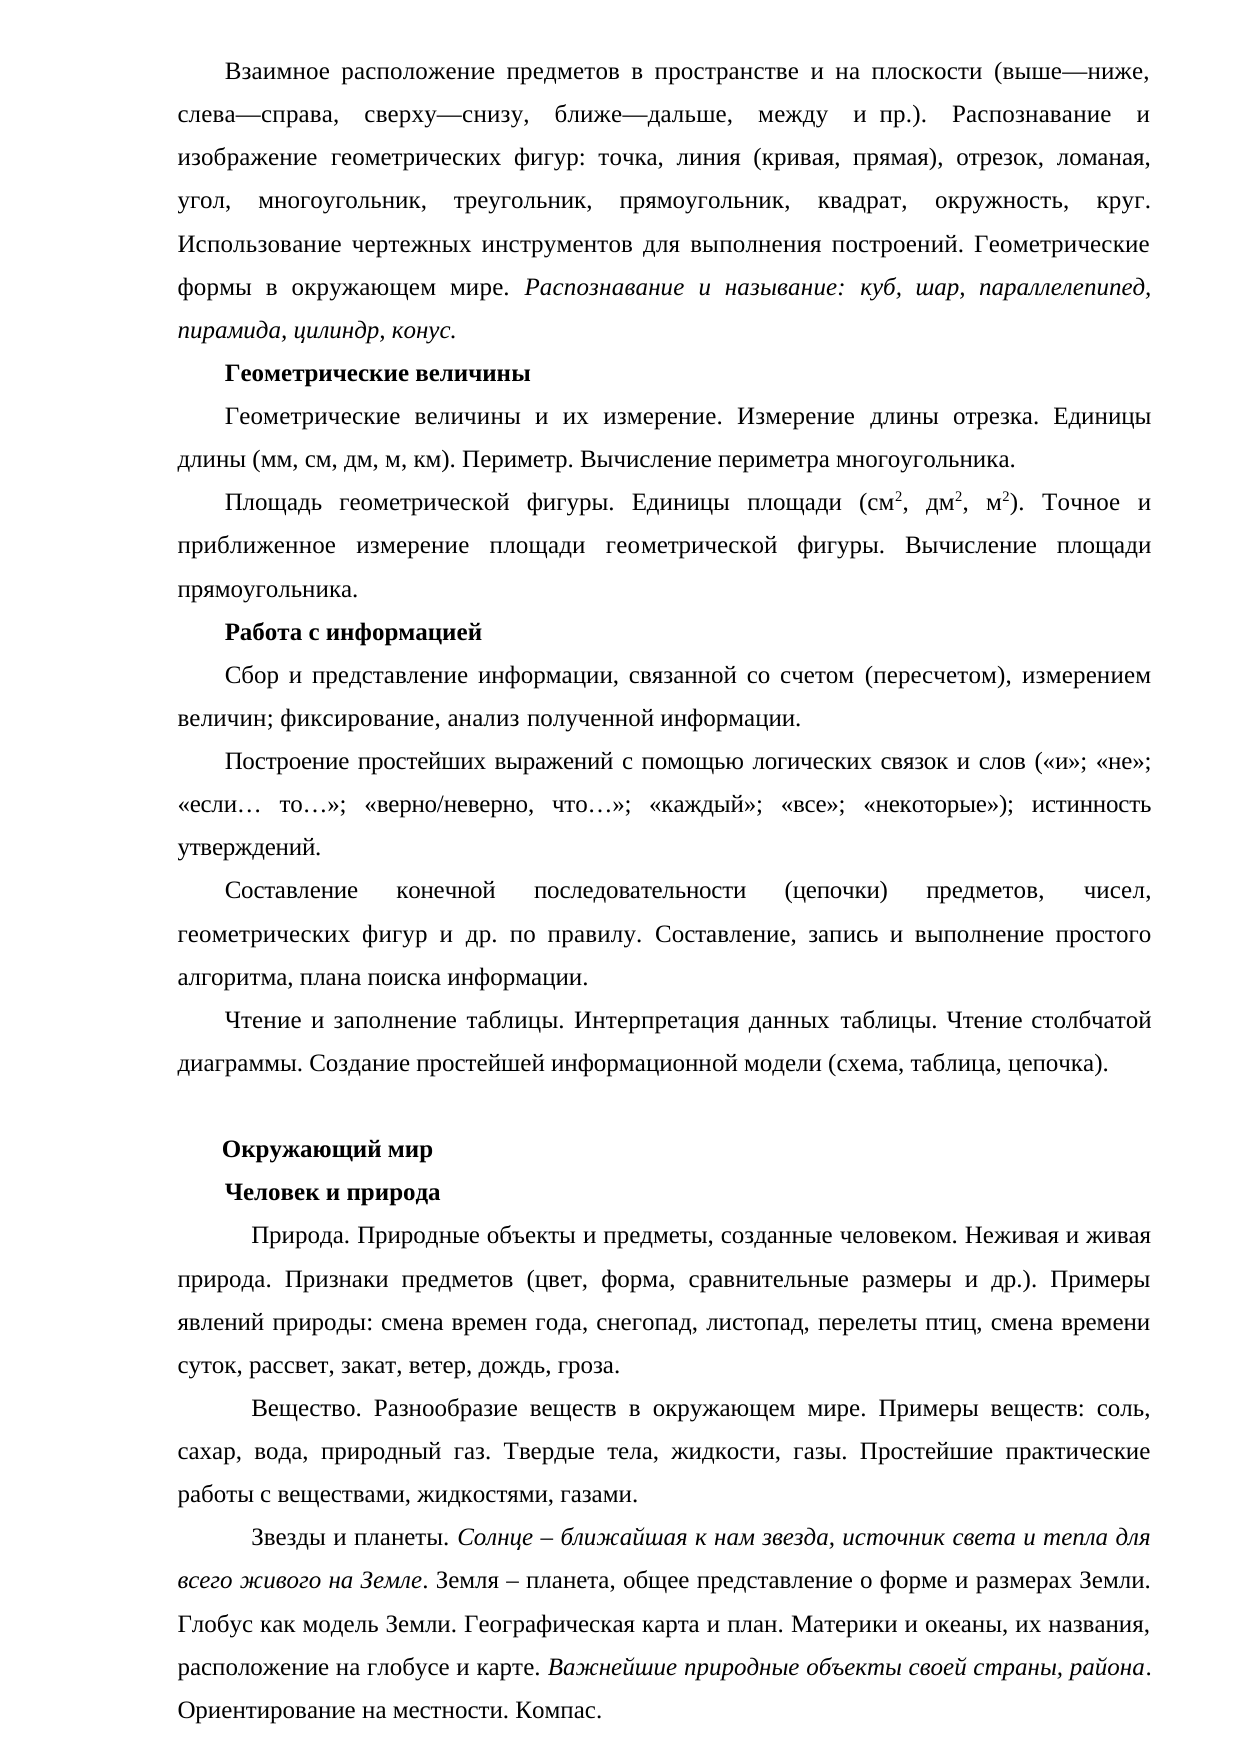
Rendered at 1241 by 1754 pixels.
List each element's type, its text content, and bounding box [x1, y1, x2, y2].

text Работа с информацией [177, 617, 1152, 646]
text Составление конечной последовательности (цепочки) предметов, чисел, геометрических фигур и др. по правилу. Составление, запись и выполнение простого алгоритма, плана поиска информации. [177, 876, 1152, 991]
text Взаимное расположение предметов в пространстве и на плоскости (выше—ниже, слева—справа, сверху—снизу, ближе—дальше, между и пр.). Распознавание и изображение геометрических фигур: точка, линия (кривая, прямая), отрезок, ломаная, угол, многоугольник, треугольник, прямоугольник, квадрат, окружность, круг. Использование чертежных инструментов для выполнения построений. Геометрические формы в окружающем мире. Распознавание и называние: куб, шар, параллелепипед, пирамида, цилиндр, конус. [177, 56, 1152, 344]
text Площадь геометрической фигуры. Единицы площади (см2, дм2, м2). Точное и приближенное измерение площади геометрической фигуры. Вычисление площади прямоугольника. [177, 487, 1152, 602]
text Звезды и планеты. Солнце – ближайшая к нам звезда, источник света и тепла для всего живого на Земле. Земля – планета, общее представление о форме и размерах Земли. Глобус как модель Земли. Географическая карта и план. Материки и океаны, их названия, расположение на глобусе и карте. Важнейшие природные объекты своей страны, района. Ориентирование на местности. Компас. [177, 1522, 1152, 1724]
text Сбор и представление информации, связанной со счетом (пересчетом), измерением величин; фиксирование, анализ полученной информации. [177, 660, 1152, 732]
text Чтение и заполнение таблицы. Интерпретация данных таблицы. Чтение столбчатой диаграммы. Создание простейшей информационной модели (схема, таблица, цепочка). [177, 1005, 1152, 1077]
text Геометрические величины и их измерение. Измерение длины отрезка. Единицы длины (мм, см, дм, м, км). Периметр. Вычисление периметра многоугольника. [177, 401, 1152, 473]
text Геометрические величины [177, 358, 1152, 387]
text Окружающий мир [222, 1134, 1152, 1163]
text Построение простейших выражений с помощью логических связок и слов («и»; «не»; «если… то…»; «верно/неверно, что…»; «каждый»; «все»; «некоторые»); истинность утверждений. [177, 746, 1152, 861]
text Природа. Природные объекты и предметы, созданные человеком. Неживая и живая природа. Признаки предметов (цвет, форма, сравнительные размеры и др.). Примеры явлений природы: смена времен года, снегопад, листопад, перелеты птиц, смена времени суток, рассвет, закат, ветер, дождь, гроза. [177, 1221, 1152, 1379]
text Человек и природа [177, 1177, 1152, 1206]
text Вещество. Разнообразие веществ в окружающем мире. Примеры веществ: соль, сахар, вода, природный газ. Твердые тела, жидкости, газы. Простейшие практические работы с веществами, жидкостями, газами. [177, 1393, 1152, 1508]
